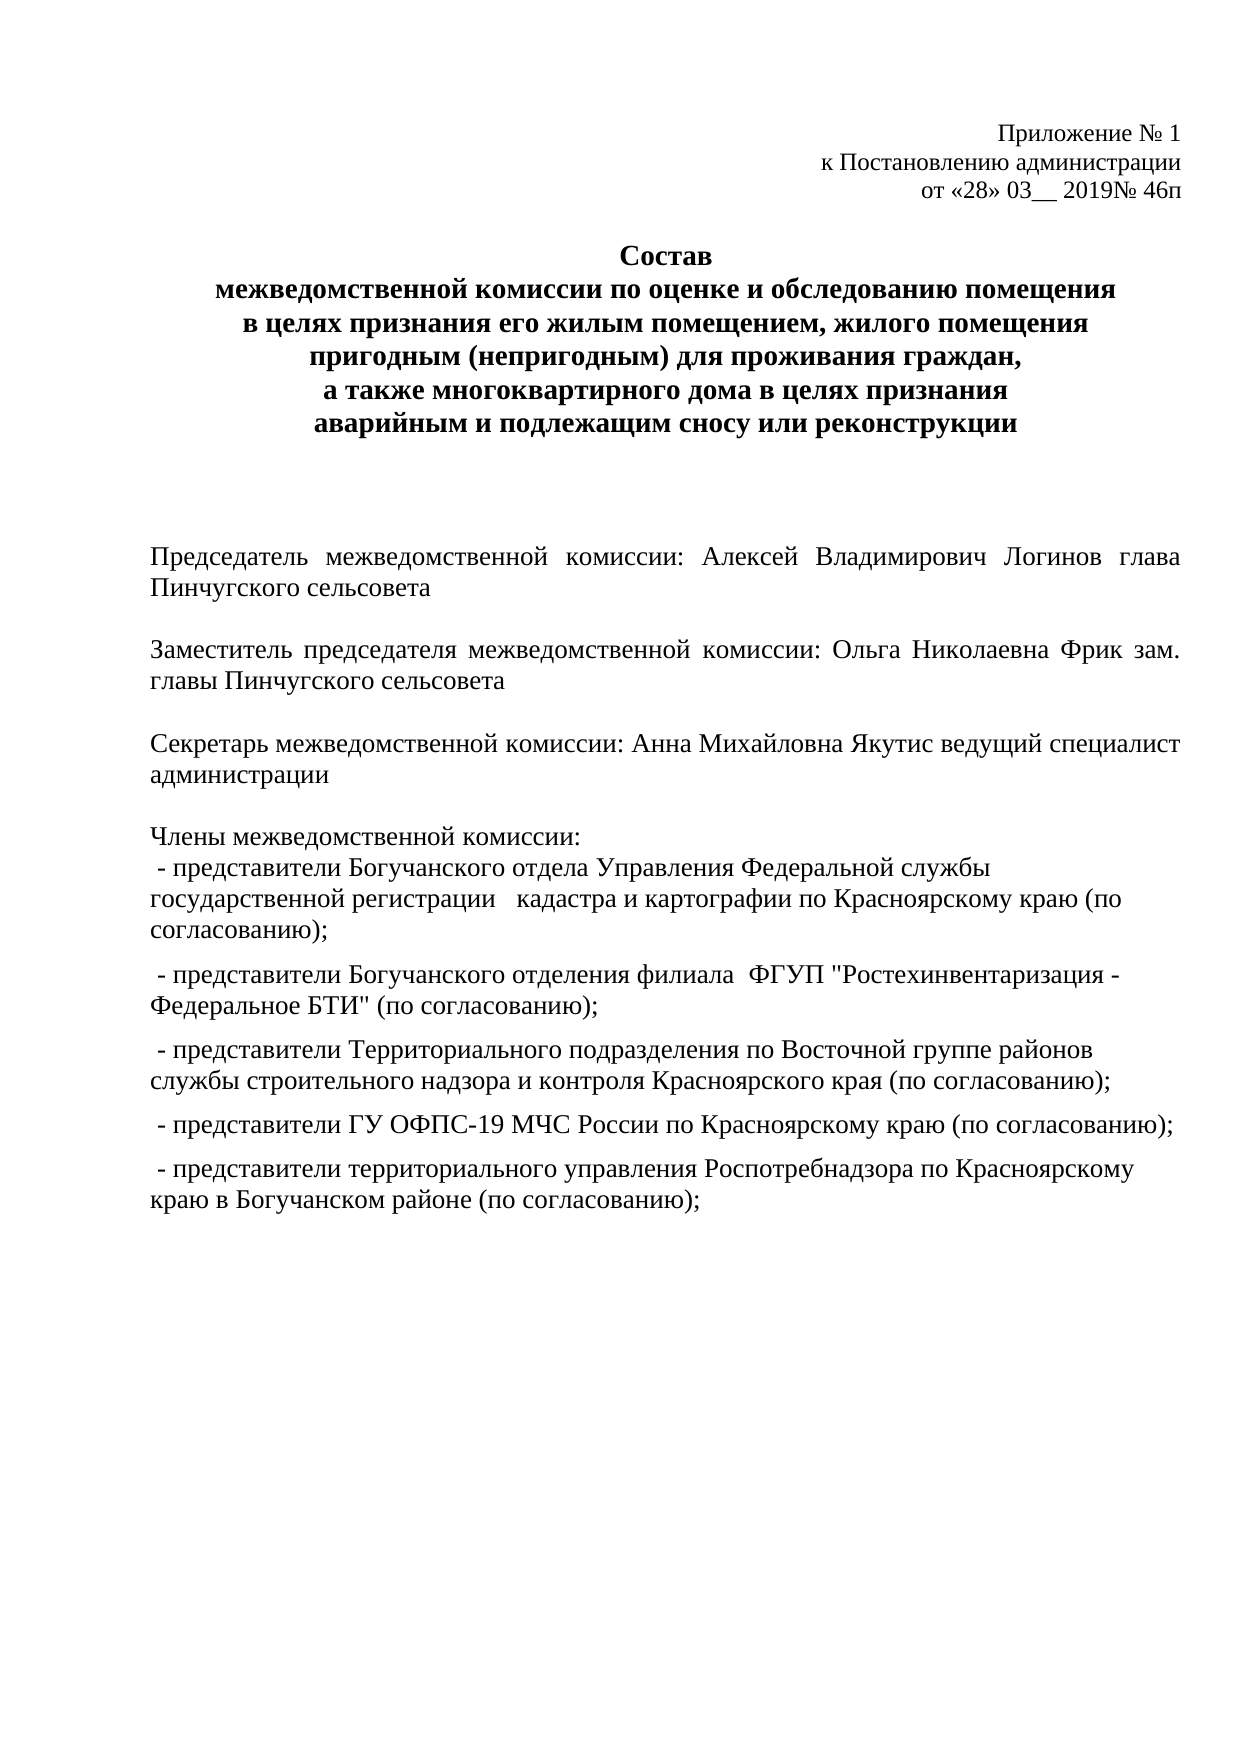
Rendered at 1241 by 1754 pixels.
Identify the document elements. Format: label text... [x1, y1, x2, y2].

text - представители Богучанского отделения филиала ФГУП "Ростехинвентаризация - Федеральное БТИ" (по согласованию); [150, 958, 1181, 1020]
text от «28» 03__ 2019№ 46п [666, 176, 1181, 204]
text - представители Богучанского отдела Управления Федеральной службы государственной регистрации кадастра и картографии по Красноярскому краю (по согласованию); [150, 851, 1181, 945]
text а также многоквартирного дома в целях признания [150, 372, 1181, 406]
text Председатель межведомственной комиссии: Алексей Владимирович Логинов глава Пинчугского сельсовета [150, 540, 1181, 602]
text Приложение № 1 [666, 118, 1181, 147]
text к Постановлению администрации [592, 147, 1181, 176]
text Состав [150, 238, 1181, 271]
text - представители территориального управления Роспотребнадзора по Красноярскому краю в Богучанском районе (по согласованию); [150, 1152, 1181, 1215]
text Заместитель председателя межведомственной комиссии: Ольга Николаевна Фрик зам. главы Пинчугского сельсовета [150, 633, 1181, 696]
text Члены межведомственной комиссии: [150, 820, 1181, 851]
text - представители Территориального подразделения по Восточной группе районов службы строительного надзора и контроля Красноярского края (по согласованию); [150, 1033, 1181, 1095]
text пригодным (непригодным) для проживания граждан, [150, 338, 1181, 372]
text Секретарь межведомственной комиссии: Анна Михайловна Якутис ведущий специалист администрации [150, 727, 1181, 789]
text - представители ГУ ОФПС-19 МЧС России по Красноярскому краю (по согласованию); [150, 1108, 1181, 1139]
text аварийным и подлежащим сносу или реконструкции [150, 406, 1181, 439]
text в целях признания его жилым помещением, жилого помещения [150, 305, 1181, 338]
text межведомственной комиссии по оценке и обследованию помещения [150, 271, 1181, 305]
